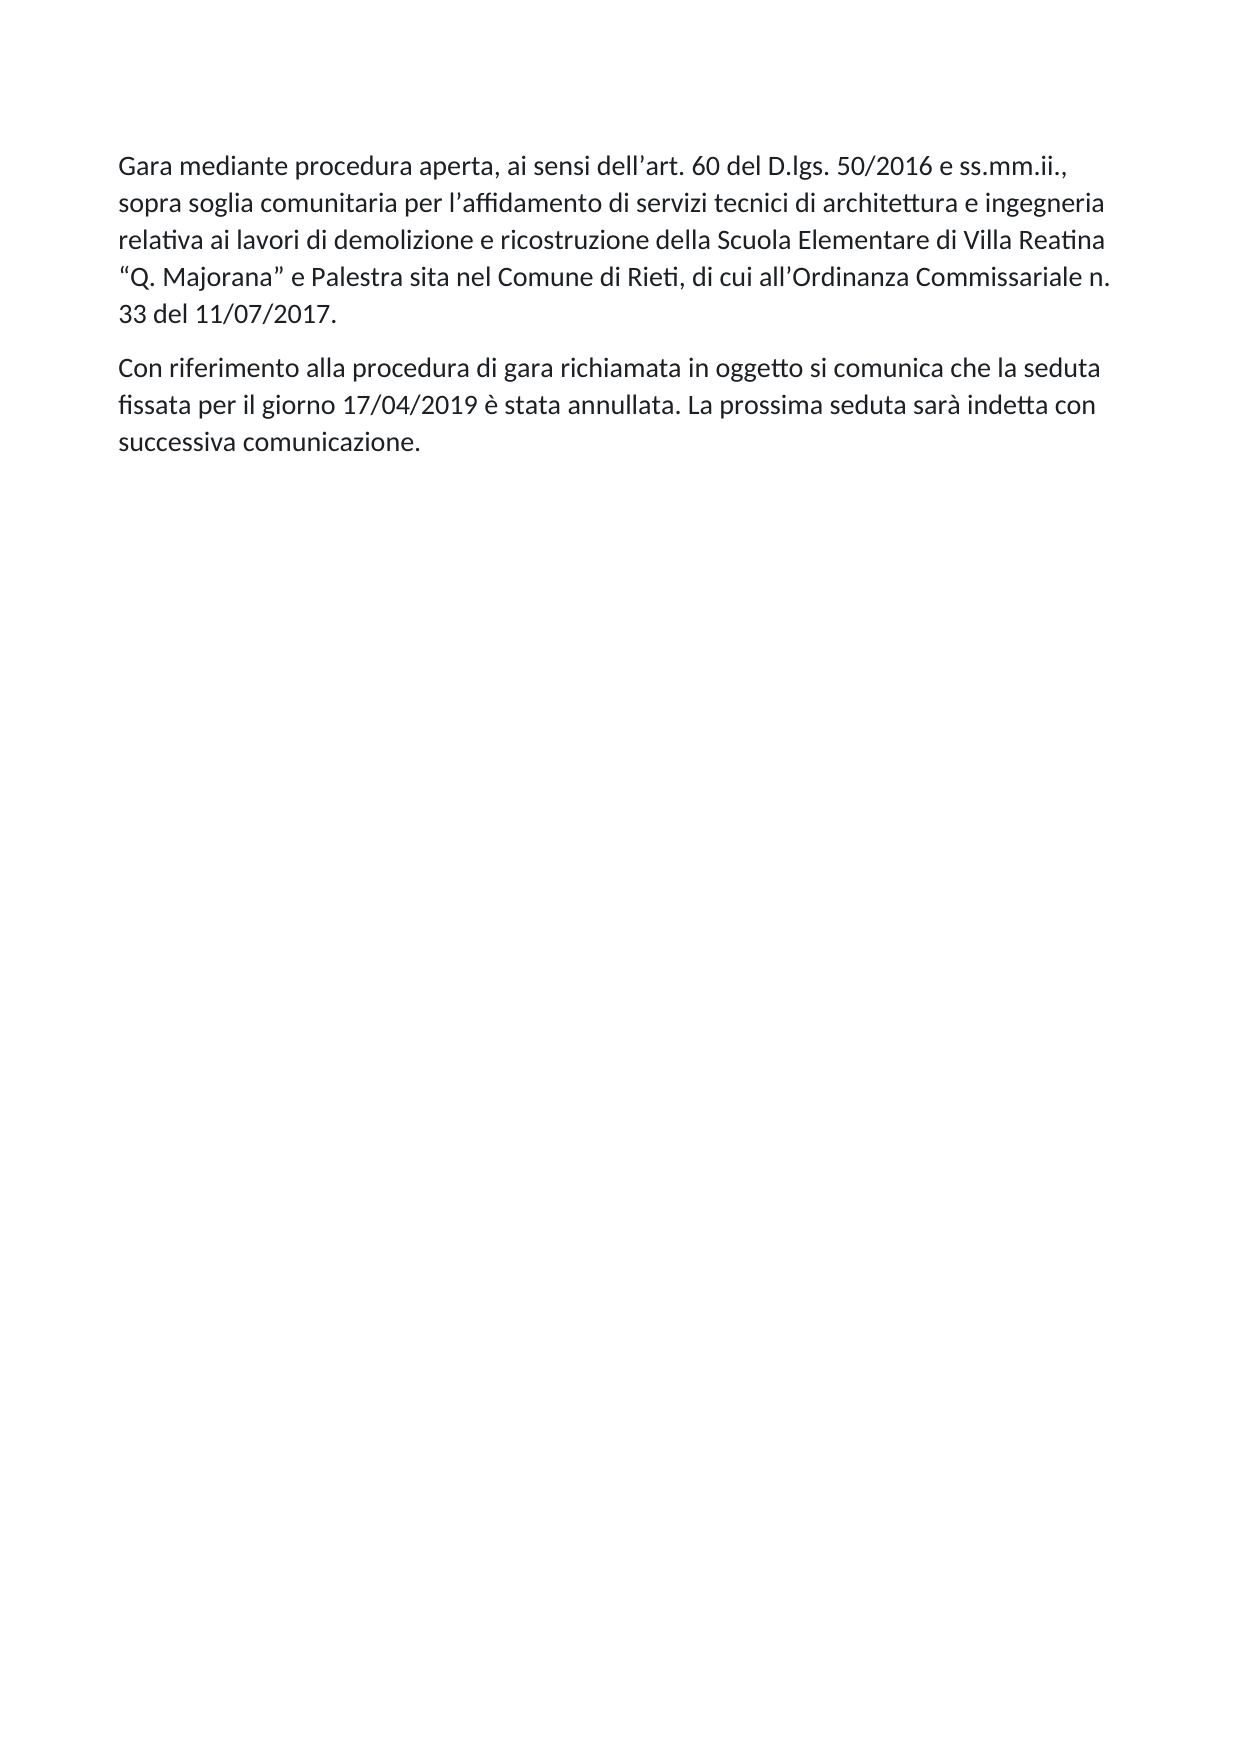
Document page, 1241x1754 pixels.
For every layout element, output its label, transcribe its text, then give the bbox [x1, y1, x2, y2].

text Con riferimento alla procedura di gara richiamata in oggetto si comunica che la seduta fissata per il giorno 17/04/2019 è stata annullata. La prossima seduta sarà indetta con successiva comunicazione. [118, 350, 1122, 458]
text Gara mediante procedura aperta, ai sensi dell’art. 60 del D.lgs. 50/2016 e ss.mm.ii., sopra soglia comunitaria per l’affidamento di servizi tecnici di architettura e ingegneria relativa ai lavori di demolizione e ricostruzione della Scuola Elementare di Villa Reatina “Q. Majorana” e Palestra sita nel Comune di Rieti, di cui all’Ordinanza Commissariale n. 33 del 11/07/2017. [118, 148, 1122, 330]
